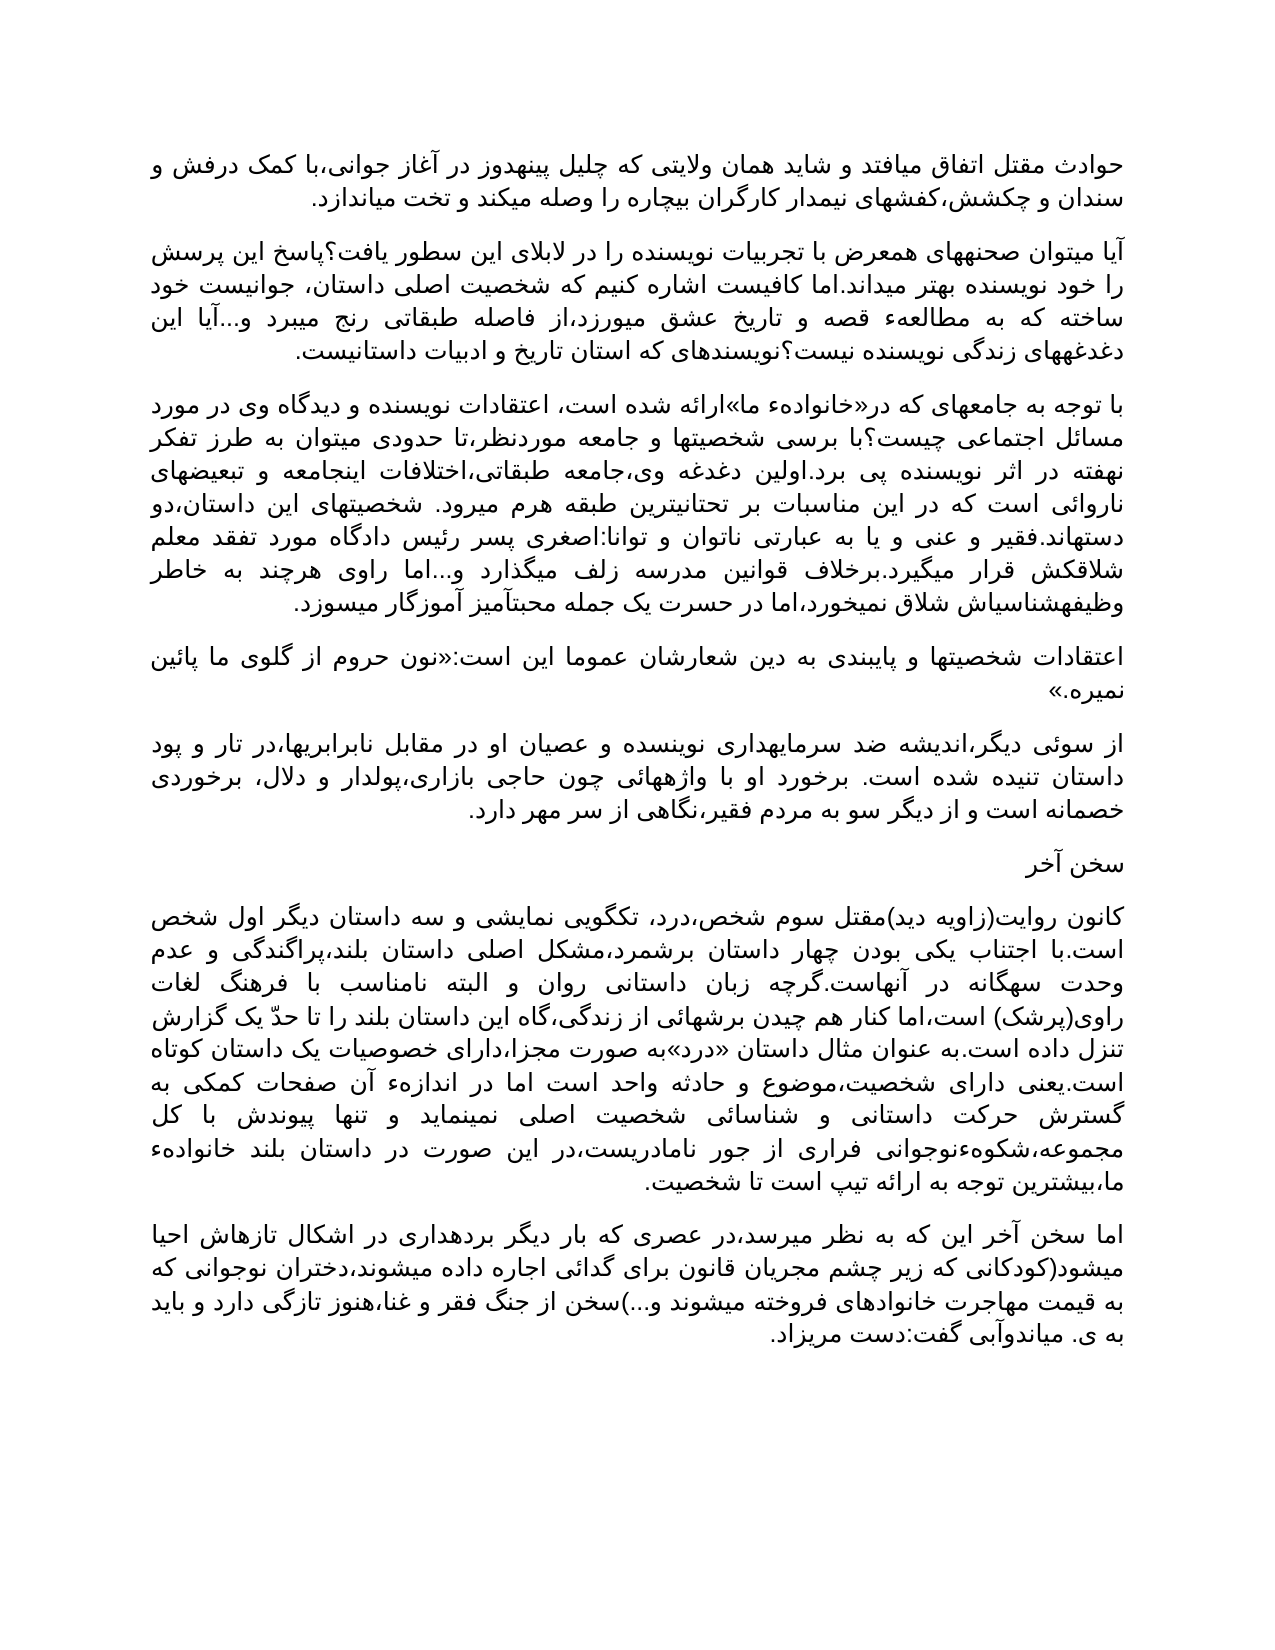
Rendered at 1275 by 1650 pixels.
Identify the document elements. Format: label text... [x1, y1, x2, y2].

text کانون روایت(زاویه دید)مقتل سوم شخص،درد، تک‏گویی نمایشی و سه داستان دیگر اول شخص است.با اجتناب یکی بودن چهار داستان برشمرد،مشکل اصلی داستان‏ بلند،پراگندگی و عدم وحدت سه‏گانه در آنهاست.گرچه زبان‏ داستانی روان و البته نامناسب با فرهنگ لغات راوی(پرشک) است،اما کنار هم چیدن برشهائی از زندگی،گاه این داستان‏ بلند را تا حدّ یک گزارش تنزل داده است.به عنوان مثال داستان‏ «درد»به صورت مجزا،دارای خصوصیات یک داستان کوتاه‏ است.یعنی دارای شخصیت،موضوع و حادثه واحد است اما در اندازهء آن صفحات کمکی به گسترش حرکت داستانی و شناسائی شخصیت اصلی نمی‏نماید و تنها پیوندش با کل‏ مجموعه،شکوهءنوجوانی فراری از جور نامادری‏ست،در این‏ صورت در داستان بلند خانوادهء ما،بیشترین توجه به ارائه تیپ‏ است تا شخصیت. [150, 902, 1125, 1195]
text آیا می‏توان صحنه‏های همعرض با تجربیات نویسنده را در لابلای این سطور یافت؟پاسخ این پرسش را خود نویسنده بهتر می‏داند.اما کافی‏ست اشاره کنیم که شخصیت اصلی داستان، جوانی‏ست خود ساخته که به مطالعهء قصه و تاریخ عشق‏ می‏ورزد،از فاصله طبقاتی رنج می‏برد و...آیا این دغدغه‏های‏ زندگی نویسنده نیست؟نویسنده‏ای که استان تاریخ و ادبیات‏ داستانی‏ست. [150, 237, 1125, 365]
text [150, 150, 1125, 212]
text اعتقادات شخصیتها و پایبندی به دین شعارشان عموما این‏ است:«نون حروم از گلوی ما پائین نمی‏ره.» [150, 642, 1125, 703]
text اما سخن آخر این که به نظر می‏رسد،در عصری که بار دیگر برده‏داری در اشکال تازه‏اش احیا می‏شود(کودکانی که زیر چشم مجریان قانون برای گدائی اجاره داده می‏شوند،دختران‏ نوجوانی که به قیمت مهاجرت خانواده‏ای فروخته می‏شوند و...)سخن از جنگ فقر و غنا،هنوز تازگی دارد و باید به ی. میاندوآبی گفت:دست مریزاد. [150, 1220, 1125, 1348]
text با توجه به جامعه‏ای که در«خانوادهء ما»ارائه شده است، اعتقادات نویسنده و دیدگاه وی در مورد مسائل اجتماعی‏ چیست؟با برسی شخصیتها و جامعه موردنظر،تا حدودی‏ می‏توان به طرز تفکر نهفته در اثر نویسنده پی برد.اولین دغدغه‏ وی،جامعه طبقاتی،اختلافات این‏جامعه و تبعیضهای ناروائی‏ است که در این مناسبات بر تحتانیترین طبقه هرم می‏رود. شخصیتهای این داستان،دو دسته‏اند.فقیر و عنی و یا به عبارتی‏ ناتوان و توانا:اصغری پسر رئیس دادگاه مورد تفقد معلم‏ شلاق‏کش قرار می‏گیرد.برخلاف قوانین مدرسه زلف‏ می‏گذارد و...اما راوی هرچند به خاطر وظیفه‏شناسی‏اش‏ شلاق نمی‏خورد،اما در حسرت یک جمله محبت‏آمیز آموزگار می‏سوزد. [150, 390, 1125, 617]
text از سوئی دیگر،اندیشه ضد سرمایه‏داری نوینسده و عصیان او در مقابل نابرابریها،در تار و پود داستان تنیده شده است. برخورد او با واژه‏هائی چون حاجی بازاری،پولدار و دلال، برخوردی خصمانه است و از دیگر سو به مردم فقیر،نگاهی از سر مهر دارد. [150, 729, 1125, 823]
text سخن آخر [150, 848, 1125, 877]
